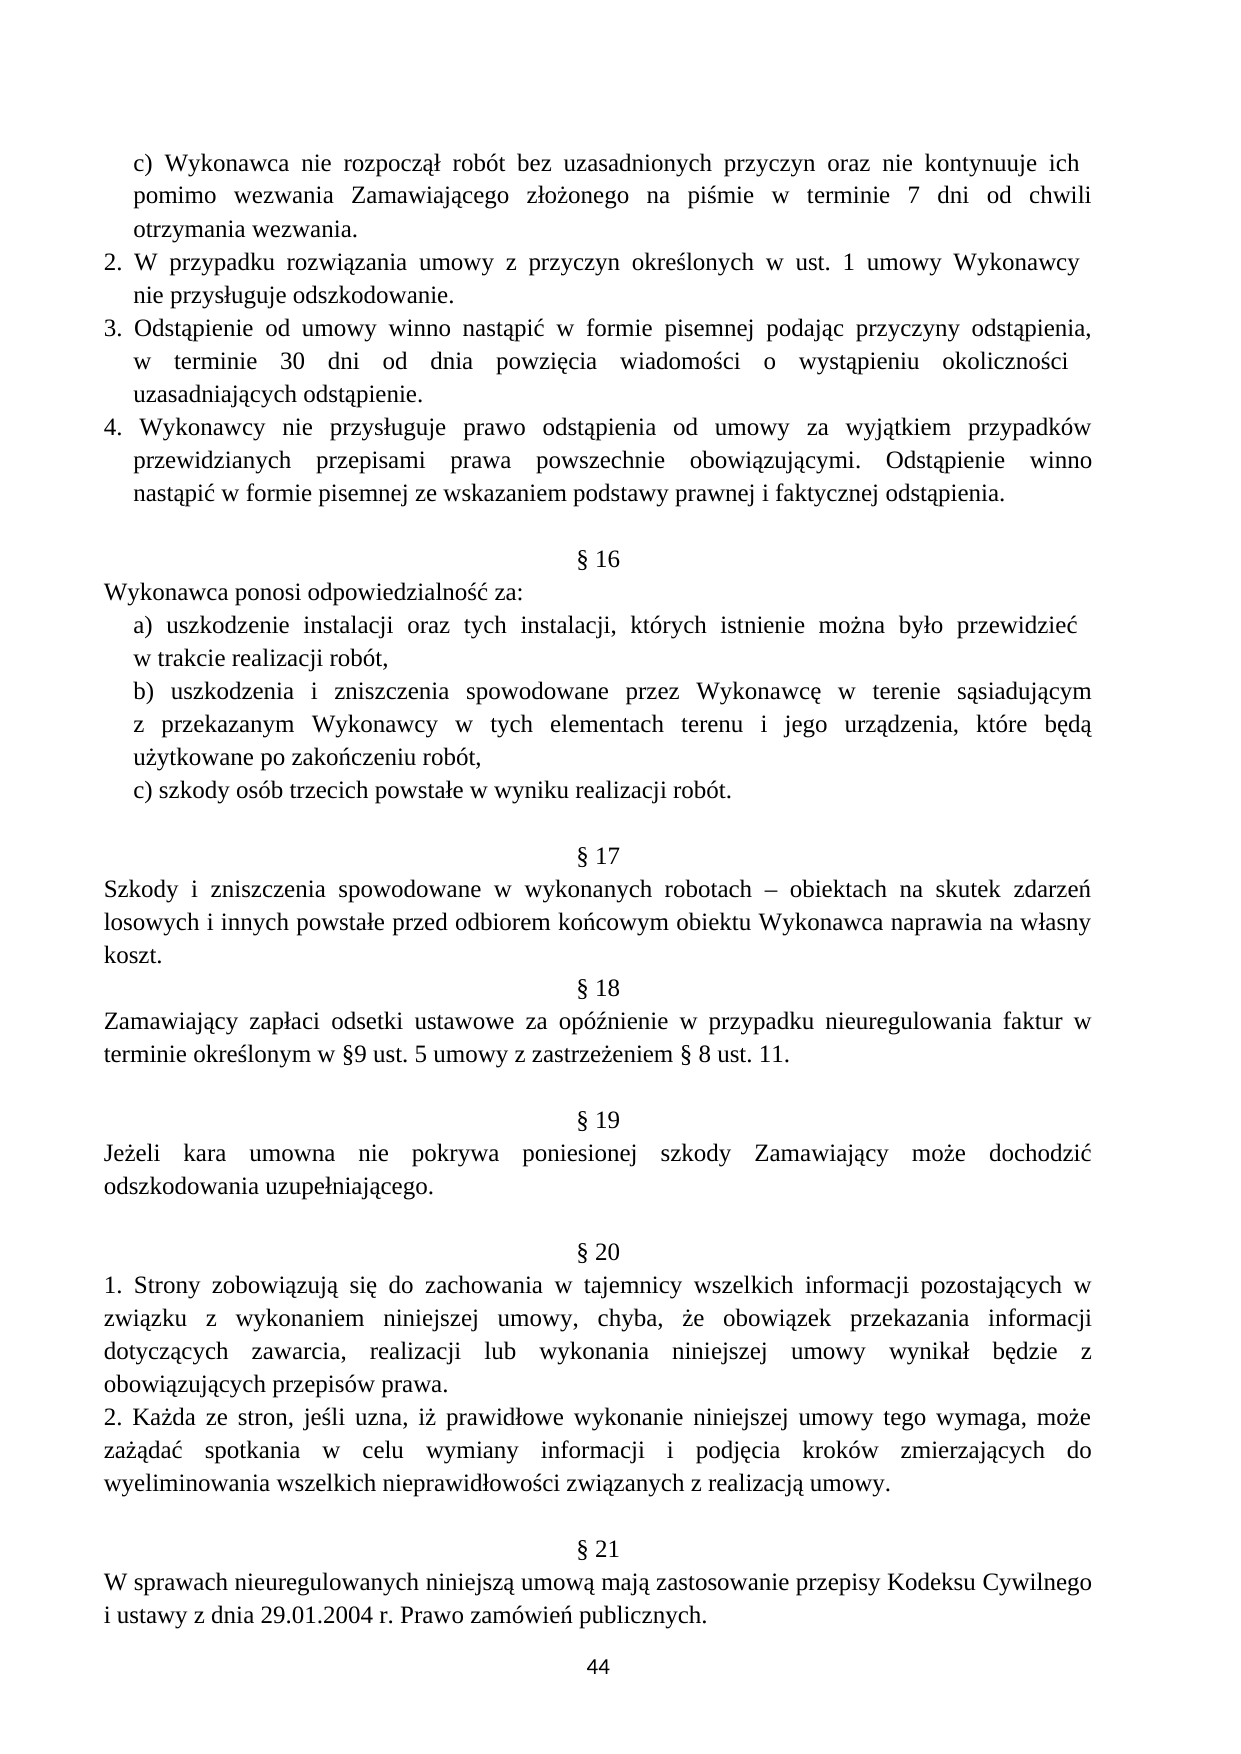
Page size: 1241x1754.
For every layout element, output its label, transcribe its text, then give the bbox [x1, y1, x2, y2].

text b) uszkodzenia i zniszczenia spowodowane przez Wykonawcę w terenie sąsiadującym z przekazanym Wykonawcy w tych elementach terenu i jego urządzenia, które będą użytkowane po zakończeniu robót, [133, 676, 1093, 771]
text § 20 [103, 1237, 1093, 1266]
text § 19 [103, 1105, 1093, 1134]
text § 21 [103, 1534, 1093, 1563]
text Wykonawca ponosi odpowiedzialność za: [103, 577, 1093, 606]
text a) uszkodzenie instalacji oraz tych instalacji, których istnienie można było przewidzieć w trakcie realizacji robót, [133, 610, 1093, 672]
text 4. Wykonawcy nie przysługuje prawo odstąpienia od umowy za wyjątkiem przypadków przewidzianych przepisami prawa powszechnie obowiązującymi. Odstąpienie winno nastąpić w formie pisemnej ze wskazaniem podstawy prawnej i faktycznej odstąpienia. [103, 412, 1093, 507]
text 3. Odstąpienie od umowy winno nastąpić w formie pisemnej podając przyczyny odstąpienia, w terminie 30 dni od dnia powzięcia wiadomości o wystąpieniu okoliczności uzasadniających odstąpienie. [103, 313, 1093, 407]
text c) szkody osób trzecich powstałe w wyniku realizacji robót. [133, 775, 1093, 804]
text Szkody i zniszczenia spowodowane w wykonanych robotach – obiektach na skutek zdarzeń losowych i innych powstałe przed odbiorem końcowym obiektu Wykonawca naprawia na własny koszt. [103, 874, 1093, 969]
text 1. Strony zobowiązują się do zachowania w tajemnicy wszelkich informacji pozostających w związku z wykonaniem niniejszej umowy, chyba, że obowiązek przekazania informacji dotyczących zawarcia, realizacji lub wykonania niniejszej umowy wynikał będzie z obowiązujących przepisów prawa. [103, 1270, 1093, 1398]
text c) Wykonawca nie rozpoczął robót bez uzasadnionych przyczyn oraz nie kontynuuje ich pomimo wezwania Zamawiającego złożonego na piśmie w terminie 7 dni od chwili otrzymania wezwania. [133, 148, 1093, 242]
text 2. W przypadku rozwiązania umowy z przyczyn określonych w ust. 1 umowy Wykonawcy nie przysługuje odszkodowanie. [103, 247, 1093, 308]
text § 18 [103, 973, 1093, 1002]
text Zamawiający zapłaci odsetki ustawowe za opóźnienie w przypadku nieuregulowania faktur w terminie określonym w §9 ust. 5 umowy z zastrzeżeniem § 8 ust. 11. [103, 1006, 1093, 1068]
text § 17 [103, 841, 1093, 870]
text W sprawach nieuregulowanych niniejszą umową mają zastosowanie przepisy Kodeksu Cywilnego i ustawy z dnia 29.01.2004 r. Prawo zamówień publicznych. [103, 1567, 1093, 1629]
text Jeżeli kara umowna nie pokrywa poniesionej szkody Zamawiający może dochodzić odszkodowania uzupełniającego. [103, 1138, 1093, 1200]
text § 16 [103, 544, 1093, 573]
text 2. Każda ze stron, jeśli uzna, iż prawidłowe wykonanie niniejszej umowy tego wymaga, może zażądać spotkania w celu wymiany informacji i podjęcia kroków zmierzających do wyeliminowania wszelkich nieprawidłowości związanych z realizacją umowy. [103, 1402, 1093, 1497]
